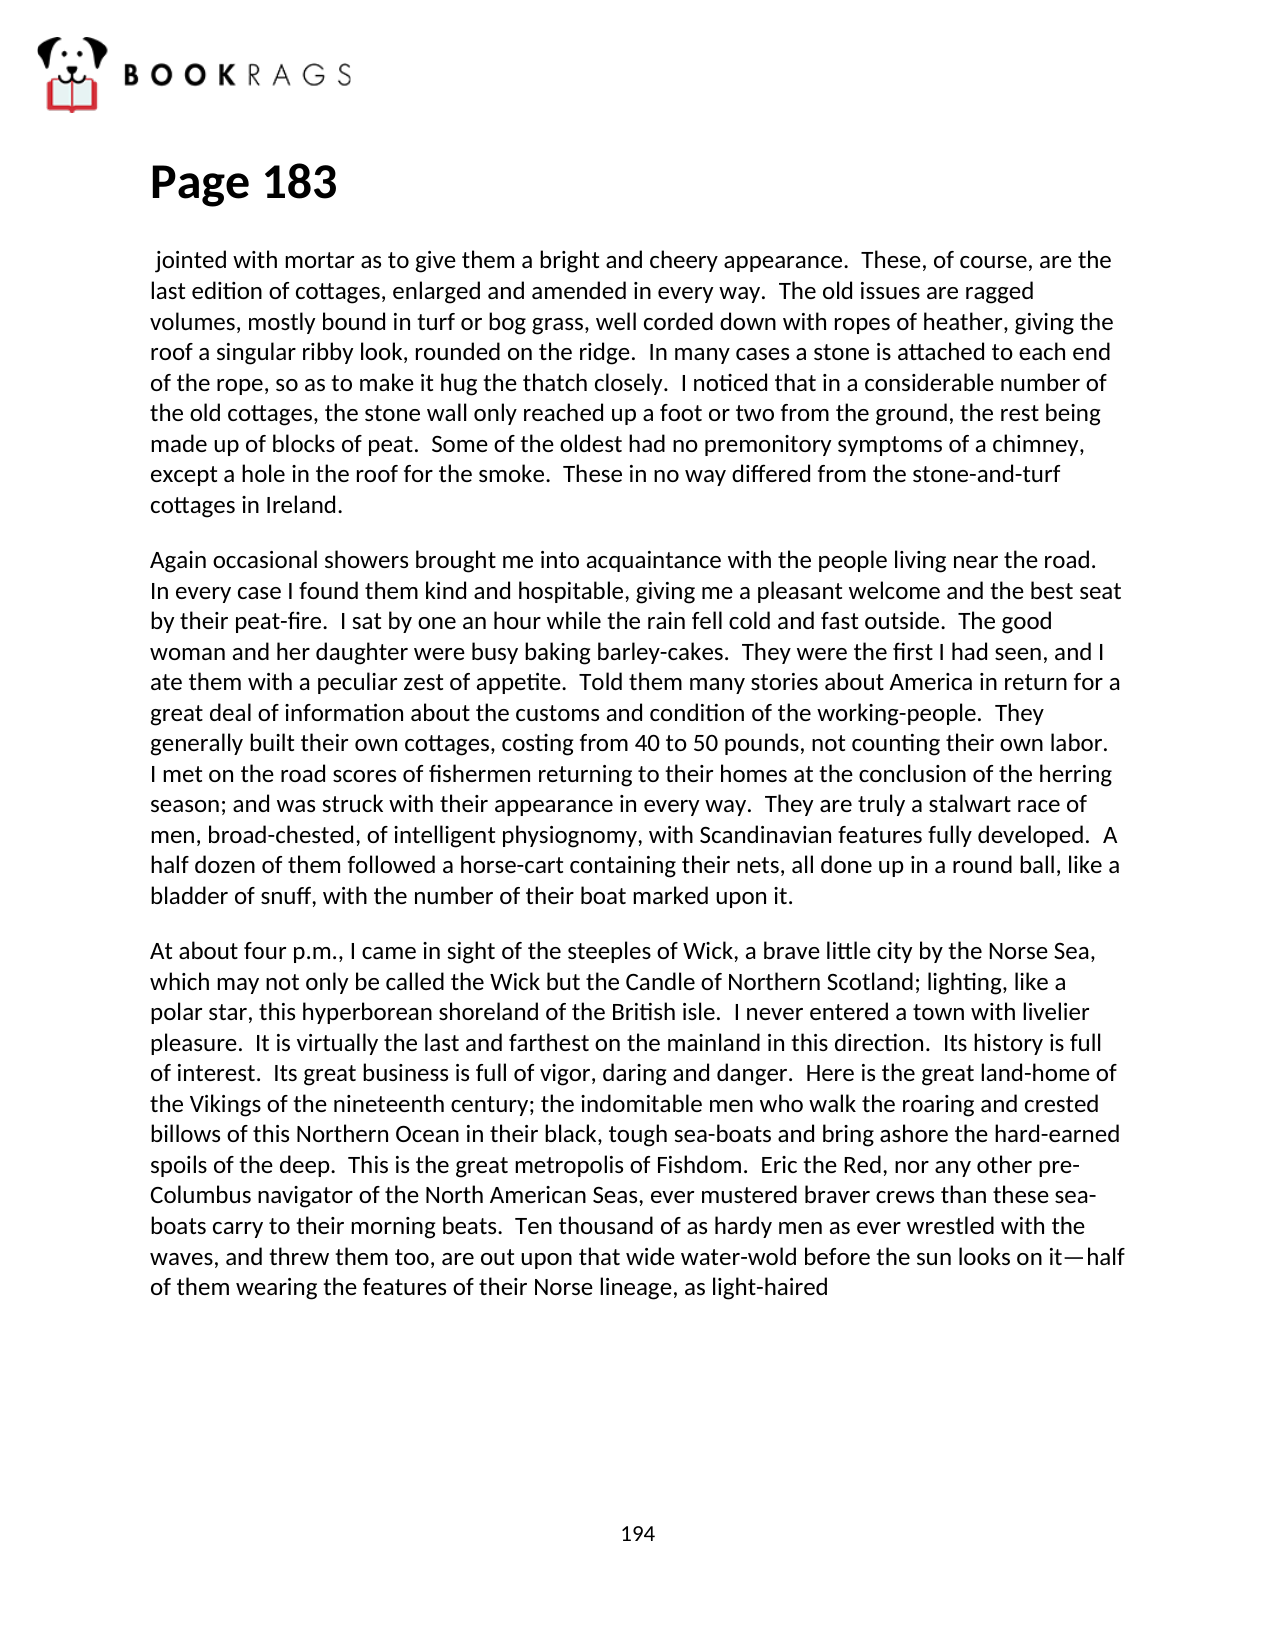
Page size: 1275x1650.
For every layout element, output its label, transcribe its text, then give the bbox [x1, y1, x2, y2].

text Page 183 [150, 150, 1125, 211]
text Again occasional showers brought me into acquaintance with the people living near the road. In every case I found them kind and hospitable, giving me a pleasant welcome and the best seat by their peat-fire. I sat by one an hour while the rain fell cold and fast outside. The good woman and her daughter were busy baking barley-cakes. They were the first I had seen, and I ate them with a peculiar zest of appetite. Told them many stories about America in return for a great deal of information about the customs and condition of the working-people. They generally built their own cottages, costing from 40 to 50 pounds, not counting their own labor. I met on the road scores of fishermen returning to their homes at the conclusion of the herring season; and was struck with their appearance in every way. They are truly a stalwart race of men, broad-chested, of intelligent physiognomy, with Scandinavian features fully developed. A half dozen of them followed a horse-cart containing their nets, all done up in a round ball, like a bladder of snuff, with the number of their boat marked upon it. [150, 544, 1125, 911]
text At about four p.m., I came in sight of the steeples of Wick, a brave little city by the Norse Sea, which may not only be called the Wick but the Candle of Northern Scotland; lighting, like a polar star, this hyperborean shoreland of the British isle. I never entered a town with livelier pleasure. It is virtually the last and farthest on the mainland in this direction. Its history is full of interest. Its great business is full of vigor, daring and danger. Here is the great land-home of the Vikings of the nineteenth century; the indomitable men who walk the roaring and crested billows of this Northern Ocean in their black, tough sea-boats and bring ashore the hard-earned spoils of the deep. This is the great metropolis of Fishdom. Eric the Red, nor any other pre-Columbus navigator of the North American Seas, ever mustered braver crews than these sea-boats carry to their morning beats. Ten thousand of as hardy men as ever wrestled with the waves, and threw them too, are out upon that wide water-wold before the sun looks on it—­half of them wearing the features of their Norse lineage, as light-haired [150, 936, 1125, 1302]
picture [37, 37, 351, 113]
text jointed with mortar as to give them a bright and cheery appearance. These, of course, are the last edition of cottages, enlarged and amended in every way. The old issues are ragged volumes, mostly bound in turf or bog grass, well corded down with ropes of heather, giving the roof a singular ribby look, rounded on the ridge. In many cases a stone is attached to each end of the rope, so as to make it hug the thatch closely. I noticed that in a considerable number of the old cottages, the stone wall only reached up a foot or two from the ground, the rest being made up of blocks of peat. Some of the oldest had no premonitory symptoms of a chimney, except a hole in the roof for the smoke. These in no way differed from the stone-and-turf cottages in Ireland. [150, 244, 1125, 519]
